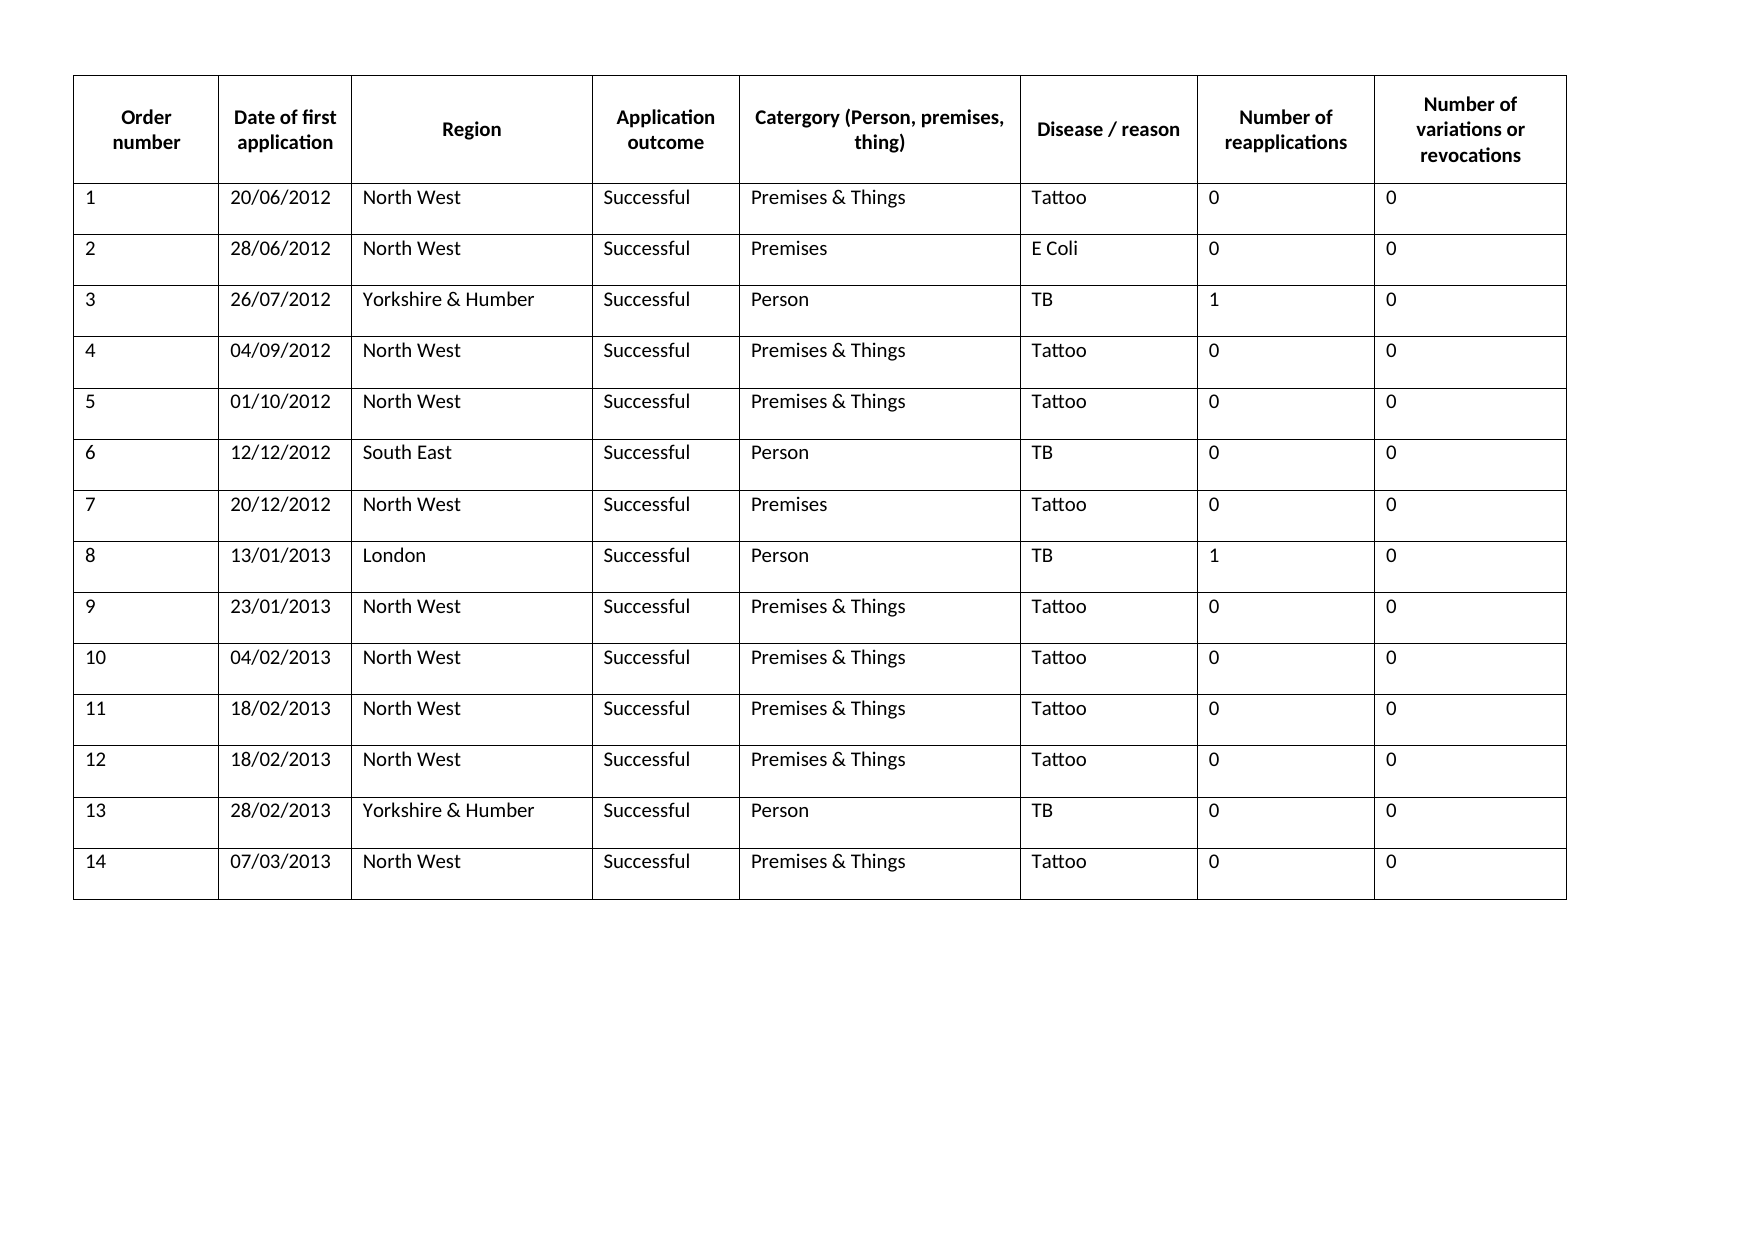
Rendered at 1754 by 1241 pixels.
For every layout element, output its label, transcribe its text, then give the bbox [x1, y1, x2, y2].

table_cell Successful [593, 184, 739, 234]
table_cell 0 [1198, 593, 1374, 643]
table_cell 0 [1198, 440, 1374, 490]
table_header Number of reapplications [1198, 76, 1374, 183]
table_cell 20/06/2012 [219, 184, 351, 234]
table_cell Successful [593, 746, 739, 797]
table_cell 7 [74, 491, 218, 541]
table_cell 1 [1198, 542, 1374, 592]
table_cell 0 [1375, 184, 1566, 234]
table_cell 12 [74, 746, 218, 797]
table_cell TB [1021, 440, 1197, 490]
table_cell Premises [740, 491, 1020, 541]
table_cell 0 [1198, 491, 1374, 541]
table_cell Person [740, 286, 1020, 336]
table_cell 0 [1375, 337, 1566, 387]
table_header Date of first application [219, 76, 351, 183]
table_cell 13/01/2013 [219, 542, 351, 592]
table_cell 0 [1375, 389, 1566, 438]
table_cell Tattoo [1021, 184, 1197, 234]
table_cell 0 [1375, 644, 1566, 694]
table_cell 0 [1375, 746, 1566, 797]
table_cell London [352, 542, 592, 592]
table_header Region [352, 76, 592, 183]
table_cell Successful [593, 593, 739, 643]
table_cell North West [352, 644, 592, 694]
table_cell 0 [1375, 798, 1566, 848]
table_cell 0 [1198, 695, 1374, 745]
table_cell 04/09/2012 [219, 337, 351, 387]
table_cell 0 [1198, 337, 1374, 387]
table_cell TB [1021, 286, 1197, 336]
table_cell 0 [1375, 542, 1566, 592]
table_cell Tattoo [1021, 337, 1197, 387]
table_cell Successful [593, 235, 739, 285]
table_cell 20/12/2012 [219, 491, 351, 541]
table_cell South East [352, 440, 592, 490]
table_cell 0 [1198, 389, 1374, 438]
table_cell Successful [593, 389, 739, 438]
table_cell 11 [74, 695, 218, 745]
table_cell North West [352, 337, 592, 387]
table_cell 0 [1375, 849, 1566, 899]
table_cell Tattoo [1021, 593, 1197, 643]
table_cell 1 [1198, 286, 1374, 336]
table_cell North West [352, 593, 592, 643]
table_cell 0 [1375, 695, 1566, 745]
table_cell Premises & Things [740, 644, 1020, 694]
table_cell Premises & Things [740, 184, 1020, 234]
table_cell Tattoo [1021, 389, 1197, 438]
table_cell North West [352, 184, 592, 234]
table_cell Tattoo [1021, 695, 1197, 745]
table_cell 1 [74, 184, 218, 234]
table_header Number of variations or revocations [1375, 76, 1566, 183]
table_cell Successful [593, 849, 739, 899]
table_cell North West [352, 235, 592, 285]
table_cell 0 [1198, 235, 1374, 285]
table_cell Successful [593, 491, 739, 541]
table_cell 28/02/2013 [219, 798, 351, 848]
table_cell 6 [74, 440, 218, 490]
table_cell Person [740, 440, 1020, 490]
table_cell 23/01/2013 [219, 593, 351, 643]
table_cell Premises & Things [740, 593, 1020, 643]
table_cell 10 [74, 644, 218, 694]
table_cell 2 [74, 235, 218, 285]
table_cell Successful [593, 644, 739, 694]
table_cell 01/10/2012 [219, 389, 351, 438]
table_cell North West [352, 746, 592, 797]
table_cell 0 [1375, 491, 1566, 541]
table_cell 26/07/2012 [219, 286, 351, 336]
table_cell 8 [74, 542, 218, 592]
table_cell 0 [1198, 644, 1374, 694]
table_cell TB [1021, 542, 1197, 592]
table_header Catergory (Person, premises, thing) [740, 76, 1020, 183]
table_cell Premises & Things [740, 695, 1020, 745]
table_cell 0 [1198, 798, 1374, 848]
table_cell Premises & Things [740, 389, 1020, 438]
table_cell TB [1021, 798, 1197, 848]
table_cell 0 [1375, 235, 1566, 285]
table_cell Person [740, 542, 1020, 592]
table_cell 3 [74, 286, 218, 336]
table_cell 12/12/2012 [219, 440, 351, 490]
table_cell Tattoo [1021, 849, 1197, 899]
table_cell Successful [593, 542, 739, 592]
table_cell Premises [740, 235, 1020, 285]
table_cell 0 [1198, 184, 1374, 234]
table_cell 0 [1375, 440, 1566, 490]
table_cell 04/02/2013 [219, 644, 351, 694]
table_header Application outcome [593, 76, 739, 183]
table_cell 0 [1198, 746, 1374, 797]
table_cell Successful [593, 337, 739, 387]
table_cell 0 [1375, 593, 1566, 643]
table_cell Yorkshire & Humber [352, 798, 592, 848]
table_cell 5 [74, 389, 218, 438]
table_cell 9 [74, 593, 218, 643]
table_cell Yorkshire & Humber [352, 286, 592, 336]
table_cell Premises & Things [740, 746, 1020, 797]
table_header Disease / reason [1021, 76, 1197, 183]
table_cell North West [352, 849, 592, 899]
table_cell Successful [593, 798, 739, 848]
table_cell Tattoo [1021, 644, 1197, 694]
table_cell 07/03/2013 [219, 849, 351, 899]
table_cell 18/02/2013 [219, 695, 351, 745]
table_cell Successful [593, 286, 739, 336]
table_cell North West [352, 695, 592, 745]
table_header Order number [74, 76, 218, 183]
table_cell 4 [74, 337, 218, 387]
table_cell Successful [593, 695, 739, 745]
table_cell North West [352, 389, 592, 438]
table_cell Tattoo [1021, 491, 1197, 541]
table_cell 0 [1198, 849, 1374, 899]
table_cell 28/06/2012 [219, 235, 351, 285]
table_cell Person [740, 798, 1020, 848]
table_cell Premises & Things [740, 849, 1020, 899]
table_cell 0 [1375, 286, 1566, 336]
table_cell 18/02/2013 [219, 746, 351, 797]
table_cell Successful [593, 440, 739, 490]
table_cell Tattoo [1021, 746, 1197, 797]
table_cell 13 [74, 798, 218, 848]
table_cell E Coli [1021, 235, 1197, 285]
table_cell Premises & Things [740, 337, 1020, 387]
table_cell North West [352, 491, 592, 541]
table_cell 14 [74, 849, 218, 899]
